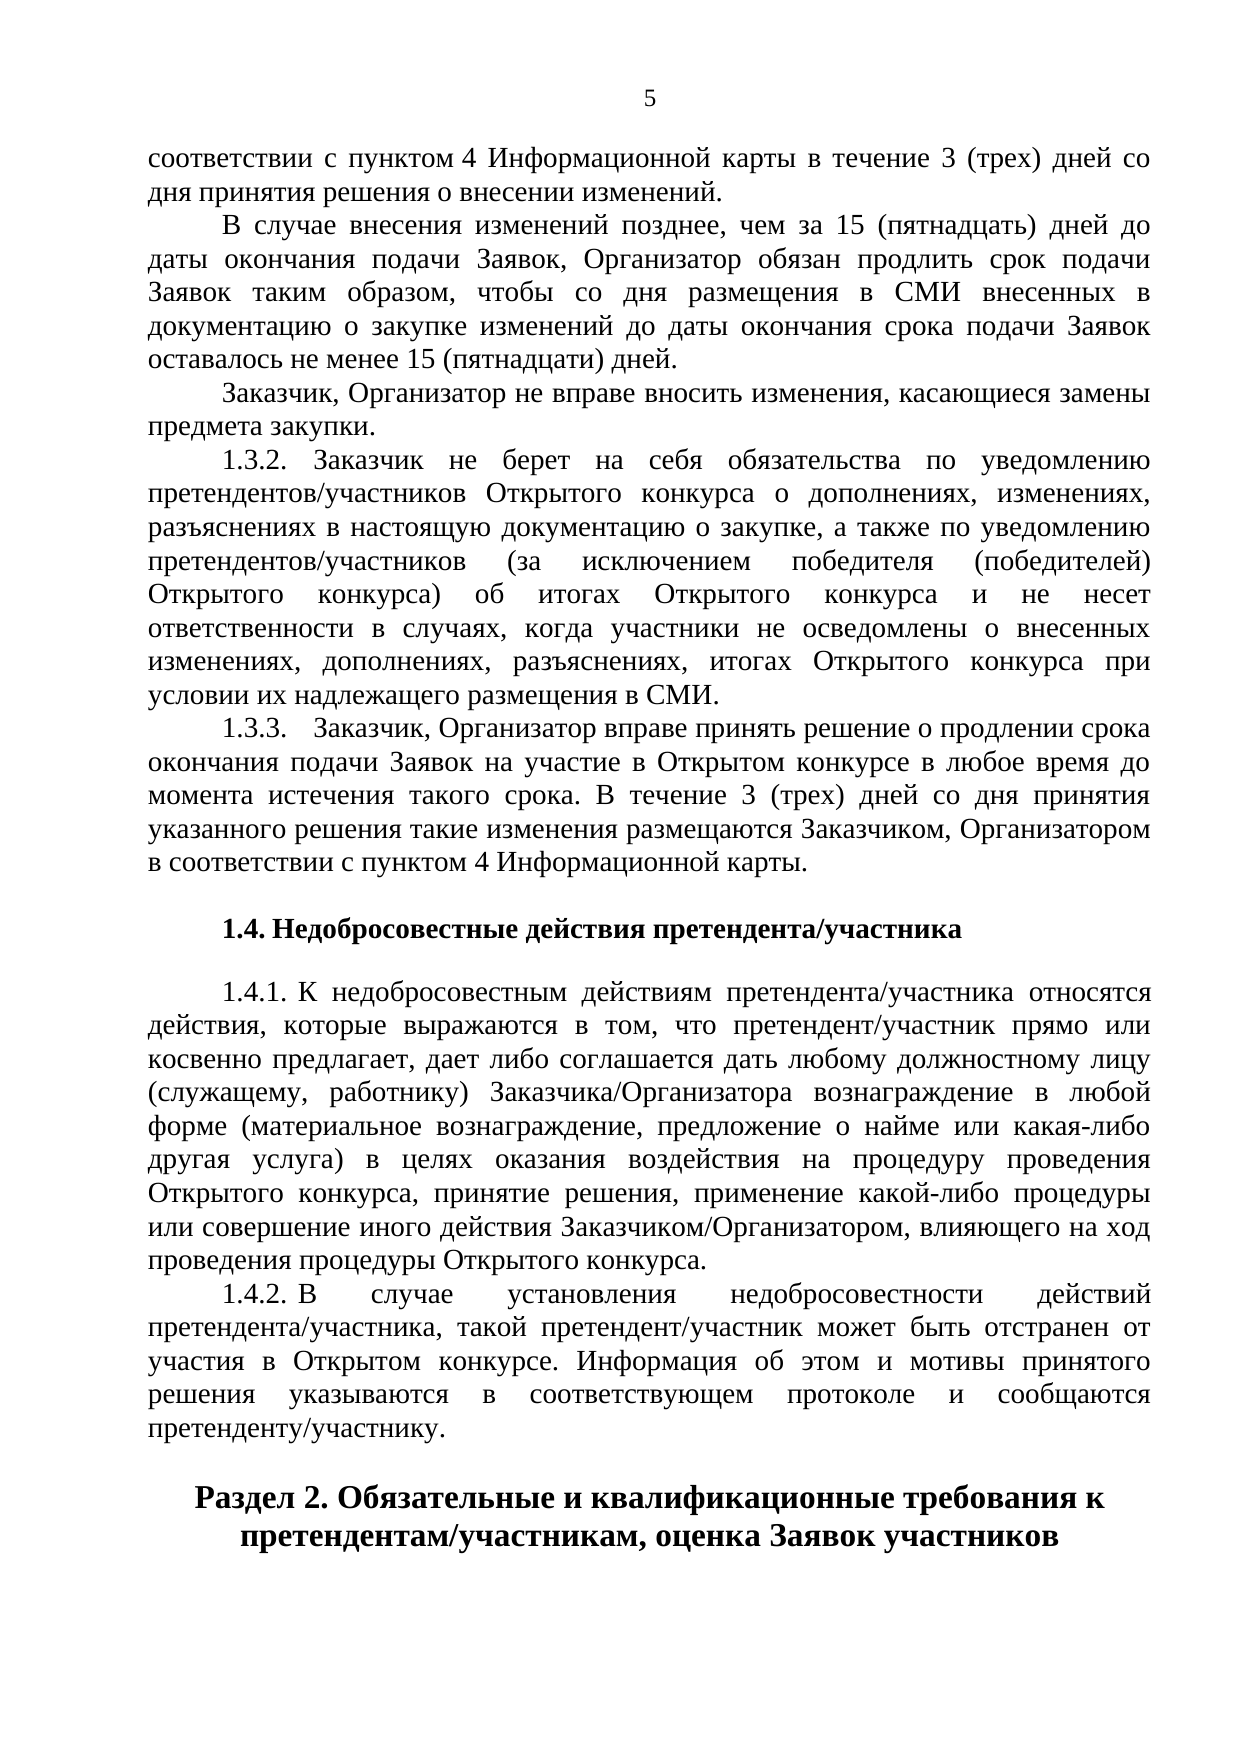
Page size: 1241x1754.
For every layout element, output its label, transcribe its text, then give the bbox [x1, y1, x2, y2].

text Заказчик, Организатор не вправе вносить изменения, касающиеся замены предмета закупки. [148, 375, 1152, 442]
list Заказчик, Организатор вправе принять решение о продлении срока окончания подачи Заявок на участие в Открытом конкурсе в любое время до момента истечения такого срока. В течение 3 (трех) дней со дня принятия указанного решения такие изменения размещаются Заказчиком, Организатором в соответствии с пунктом 4 Информационной карты. [148, 710, 1152, 878]
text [148, 140, 1152, 207]
text Раздел 2. Обязательные и квалификационные требования к претендентам/участникам, оценка Заявок участников [148, 1477, 1152, 1554]
text В случае внесения изменений позднее, чем за 15 (пятнадцать) дней до даты окончания подачи Заявок, Организатор обязан продлить срок подачи Заявок таким образом, чтобы со дня размещения в СМИ внесенных в документацию о закупке изменений до даты окончания срока подачи Заявок оставалось не менее 15 (пятнадцати) дней. [148, 207, 1152, 375]
list Заказчик не берет на себя обязательства по уведомлению претендентов/участников Открытого конкурса о дополнениях, изменениях, разъяснениях в настоящую документацию о закупке, а также по уведомлению претендентов/участников (за исключением победителя (победителей) Открытого конкурса) об итогах Открытого конкурса и не несет ответственности в случаях, когда участники не осведомлены о внесенных изменениях, дополнениях, разъяснениях, итогах Открытого конкурса при условии их надлежащего размещения в СМИ. [148, 442, 1152, 710]
list В случае установления недобросовестности действий претендента/участника, такой претендент/участник может быть отстранен от участия в Открытом конкурсе. Информация об этом и мотивы принятого решения указываются в соответствующем протоколе и сообщаются претенденту/участнику. [148, 1276, 1152, 1443]
list Недобросовестные действия претендента/участника [148, 912, 1152, 945]
list К недобросовестным действиям претендента/участника относятся действия, которые выражаются в том, что претендент/участник прямо или косвенно предлагает, дает либо соглашается дать любому должностному лицу (служащему, работнику) Заказчика/Организатора вознаграждение в любой форме (материальное вознаграждение, предложение о найме или какая-либо другая услуга) в целях оказания воздействия на процедуру проведения Открытого конкурса, принятие решения, применение какой-либо процедуры или совершение иного действия Заказчиком/Организатором, влияющего на ход проведения процедуры Открытого конкурса. [148, 974, 1152, 1276]
